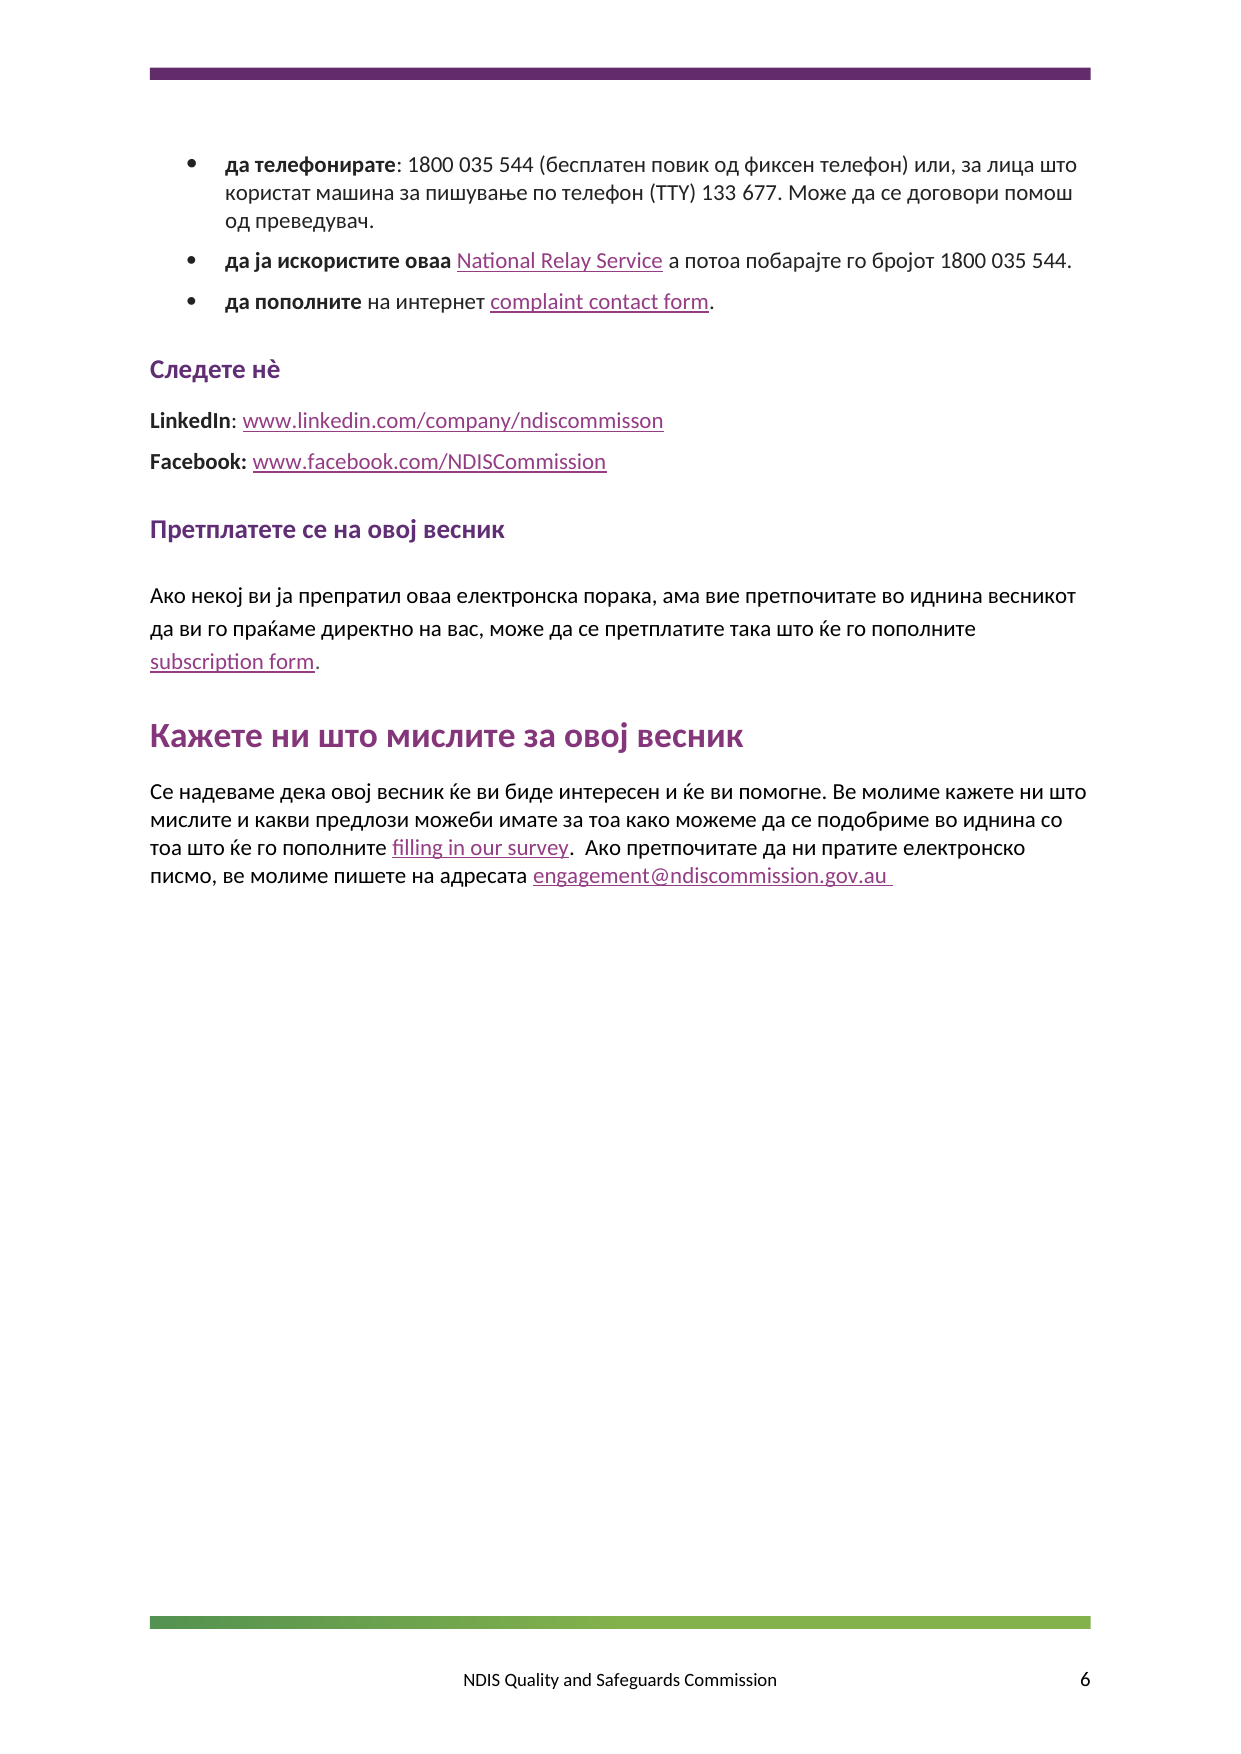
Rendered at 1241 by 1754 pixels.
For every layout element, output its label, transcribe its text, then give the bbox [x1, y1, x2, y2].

list да пополните на интернет complaint contact form. [187, 287, 1090, 315]
list да телефонирате: 1800 035 544 (бесплатен повик од фиксен телефон) или, за лица што користат машина за пишување по телефон (TTY) 133 677. Може да се договори помош од преведувач. [187, 150, 1090, 234]
subtitle Следете нѐ [150, 353, 1090, 386]
text Се надеваме дека овој весник ќе ви биде интересен и ќе ви помогне. Ве молиме кажете ни што мислите и какви предлози можеби имате за тоа како можеме да се подобриме во иднина со тоа што ќе го пополните filling in our survey. Ако претпочитате да ни пратите електронско писмо, ве молиме пишете на адресата engagement@ndiscommission.gov.au [150, 777, 1090, 889]
subtitle Кажете ни што мислите за овој весник [150, 713, 1090, 756]
list да ја искористите оваа National Relay Service а потоа побарајте го бројот 1800 035 544. [187, 247, 1090, 274]
text LinkedIn: www.linkedin.com/company/ndiscommisson [150, 406, 1090, 434]
text Ако некој ви ја препратил оваа електронска порака, ама вие претпочитате во иднина весникот да ви го праќаме директно на вас, може да се претплатите така што ќе го пополните subscription form. [150, 577, 1090, 675]
subtitle Претплатете се на овој весник [150, 512, 1090, 546]
text Facebook: www.facebook.com/NDISCommission [150, 447, 1090, 475]
